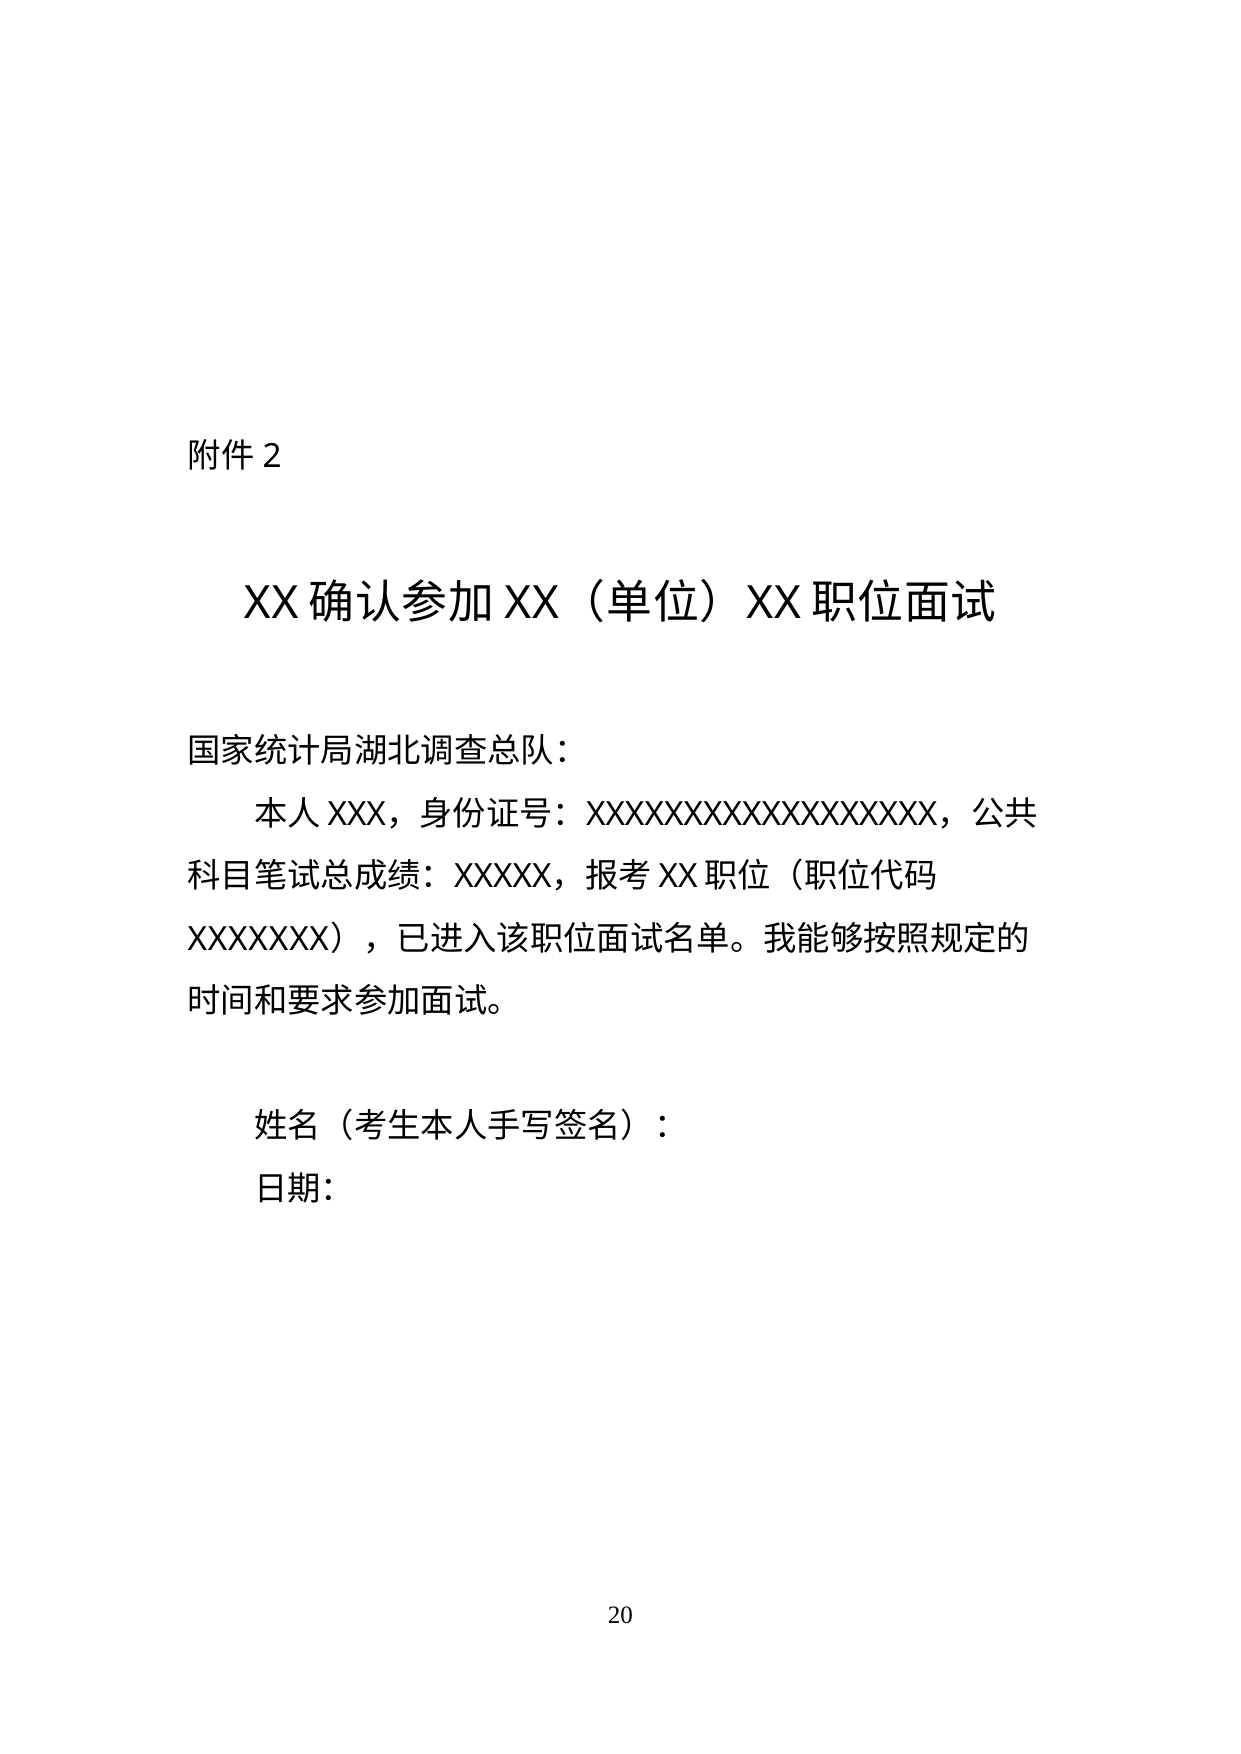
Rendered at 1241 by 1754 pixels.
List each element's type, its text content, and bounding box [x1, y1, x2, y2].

text 附件2 [187, 420, 1053, 485]
text XX确认参加XX（单位）XX职位面试 [187, 550, 1053, 648]
text 国家统计局湖北调查总队： [187, 713, 1053, 775]
text 本人XXX，身份证号：XXXXXXXXXXXXXXXXXX，公共科目笔试总成绩：XXXXX，报考XX职位（职位代码XXXXXXX），已进入该职位面试名单。我能够按照规定的时间和要求参加面试。 [187, 775, 1053, 1025]
text 姓名（考生本人手写签名）： [187, 1088, 1053, 1150]
text 日期： [187, 1150, 1053, 1213]
